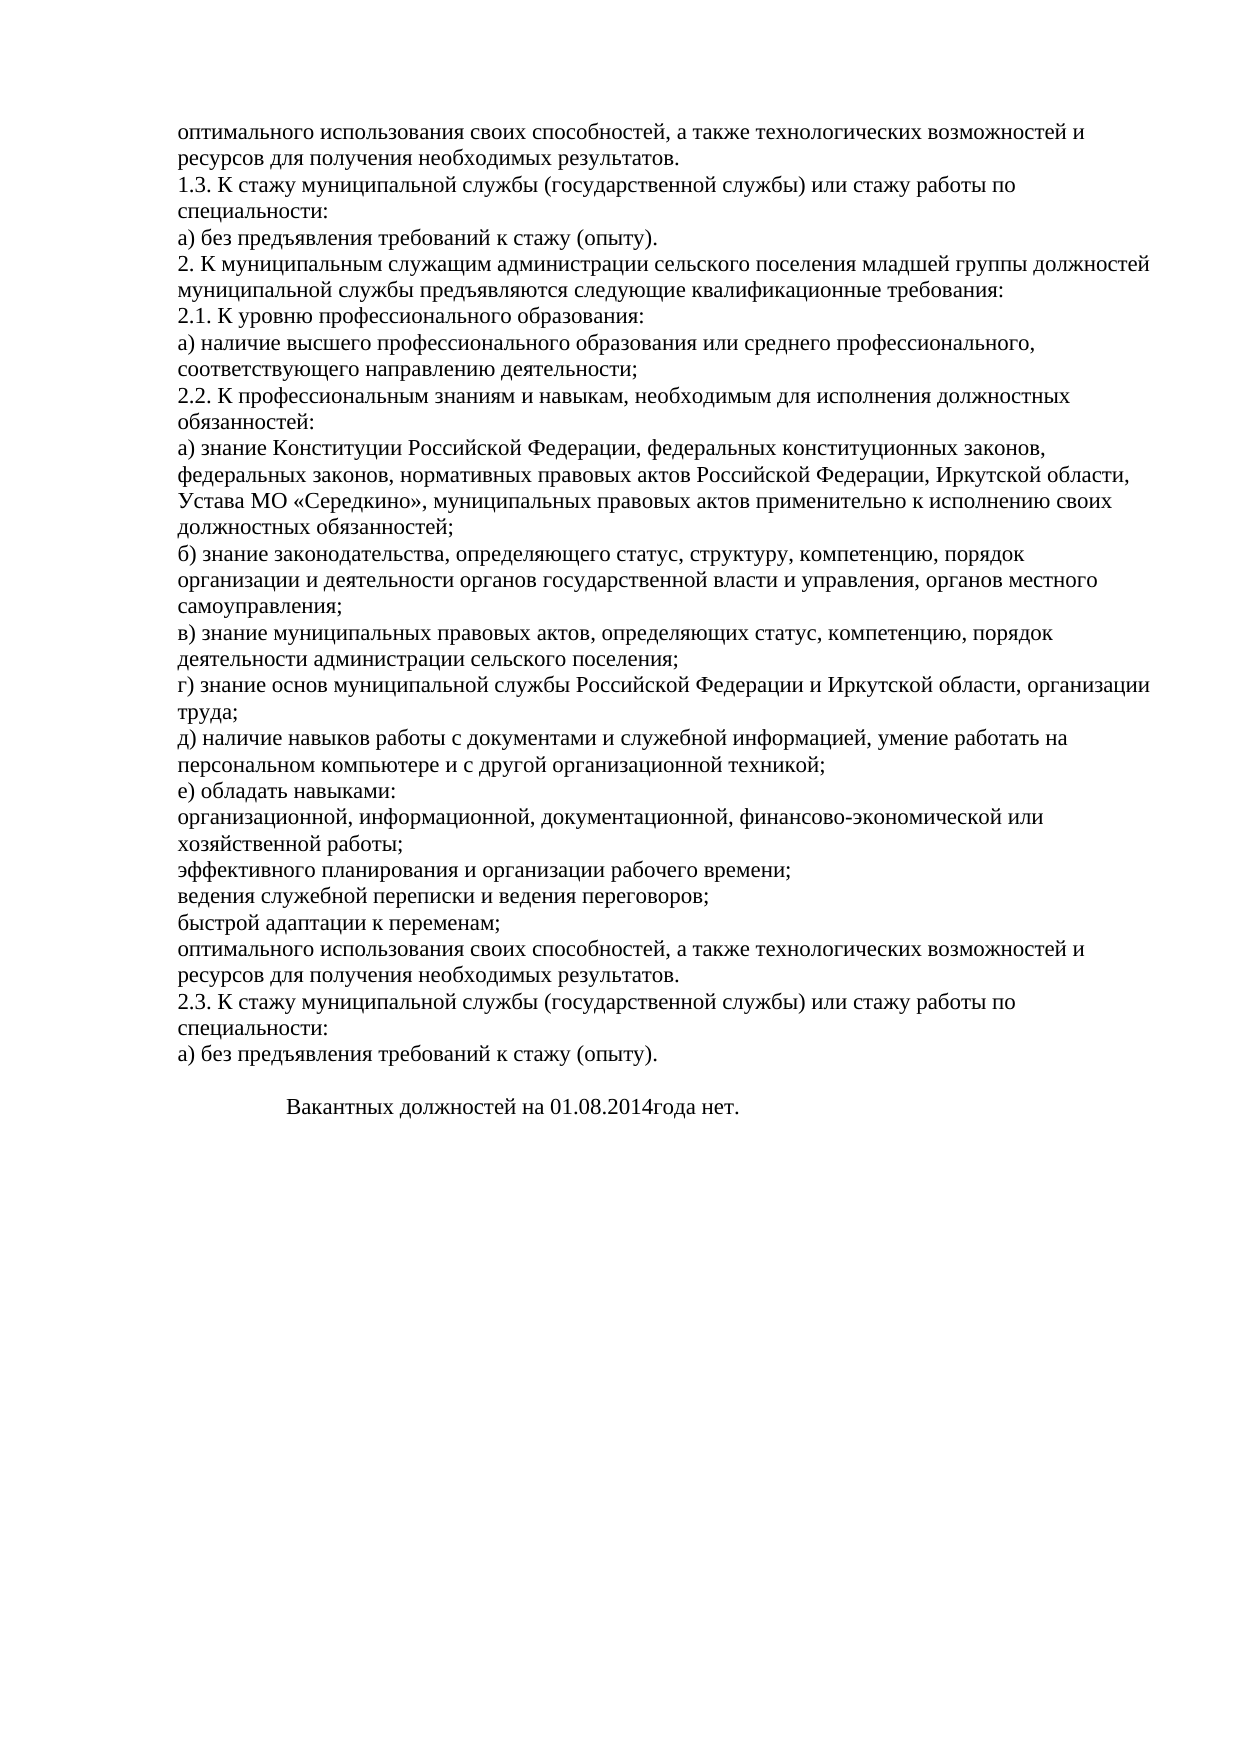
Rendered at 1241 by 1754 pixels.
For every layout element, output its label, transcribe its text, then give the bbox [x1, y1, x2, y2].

text 2.3. К стажу муниципальной службы (государственной службы) или стажу работы по специальности: [177, 988, 1152, 1041]
text г) знание основ муниципальной службы Российской Федерации и Иркутской области, организации труда; [177, 672, 1152, 724]
text б) знание законодательства, определяющего статус, структуру, компетенцию, порядок организации и деятельности органов государственной власти и управления, органов местного самоуправления; [177, 540, 1152, 619]
text Вакантных должностей на 01.08.2014года нет. [177, 1093, 1152, 1119]
text а) наличие высшего профессионального образования или среднего профессионального, соответствующего направлению деятельности; [177, 329, 1152, 382]
text е) обладать навыками: [177, 777, 1152, 803]
text 2.1. К уровню профессионального образования: [177, 303, 1152, 329]
text 2.2. К профессиональным знаниям и навыкам, необходимым для исполнения должностных обязанностей: [177, 382, 1152, 434]
text оптимального использования своих способностей, а также технологических возможностей и ресурсов для получения необходимых результатов. [177, 935, 1152, 988]
text д) наличие навыков работы с документами и служебной информацией, умение работать на персональном компьютере и с другой организационной техникой; [177, 724, 1152, 777]
text организационной, информационной, документационной, финансово-экономической или хозяйственной работы; [177, 803, 1152, 856]
text 2. К муниципальным служащим администрации сельского поселения младшей группы должностей муниципальной службы предъявляются следующие квалификационные требования: [177, 250, 1152, 303]
text а) знание Конституции Российской Федерации, федеральных конституционных законов, федеральных законов, нормативных правовых актов Российской Федерации, Иркутской области, Устава МО «Середкино», муниципальных правовых актов применительно к исполнению своих должностных обязанностей; [177, 434, 1152, 540]
text 1.3. К стажу муниципальной службы (государственной службы) или стажу работы по специальности: [177, 171, 1152, 223]
text оптимального использования своих способностей, а также технологических возможностей и ресурсов для получения необходимых результатов. [177, 118, 1152, 171]
text в) знание муниципальных правовых актов, определяющих статус, компетенцию, порядок деятельности администрации сельского поселения; [177, 619, 1152, 672]
text быстрой адаптации к переменам; [177, 909, 1152, 935]
text а) без предъявления требований к стажу (опыту). [177, 223, 1152, 250]
text ведения служебной переписки и ведения переговоров; [177, 882, 1152, 909]
text а) без предъявления требований к стажу (опыту). [177, 1041, 1152, 1067]
text эффективного планирования и организации рабочего времени; [177, 856, 1152, 882]
